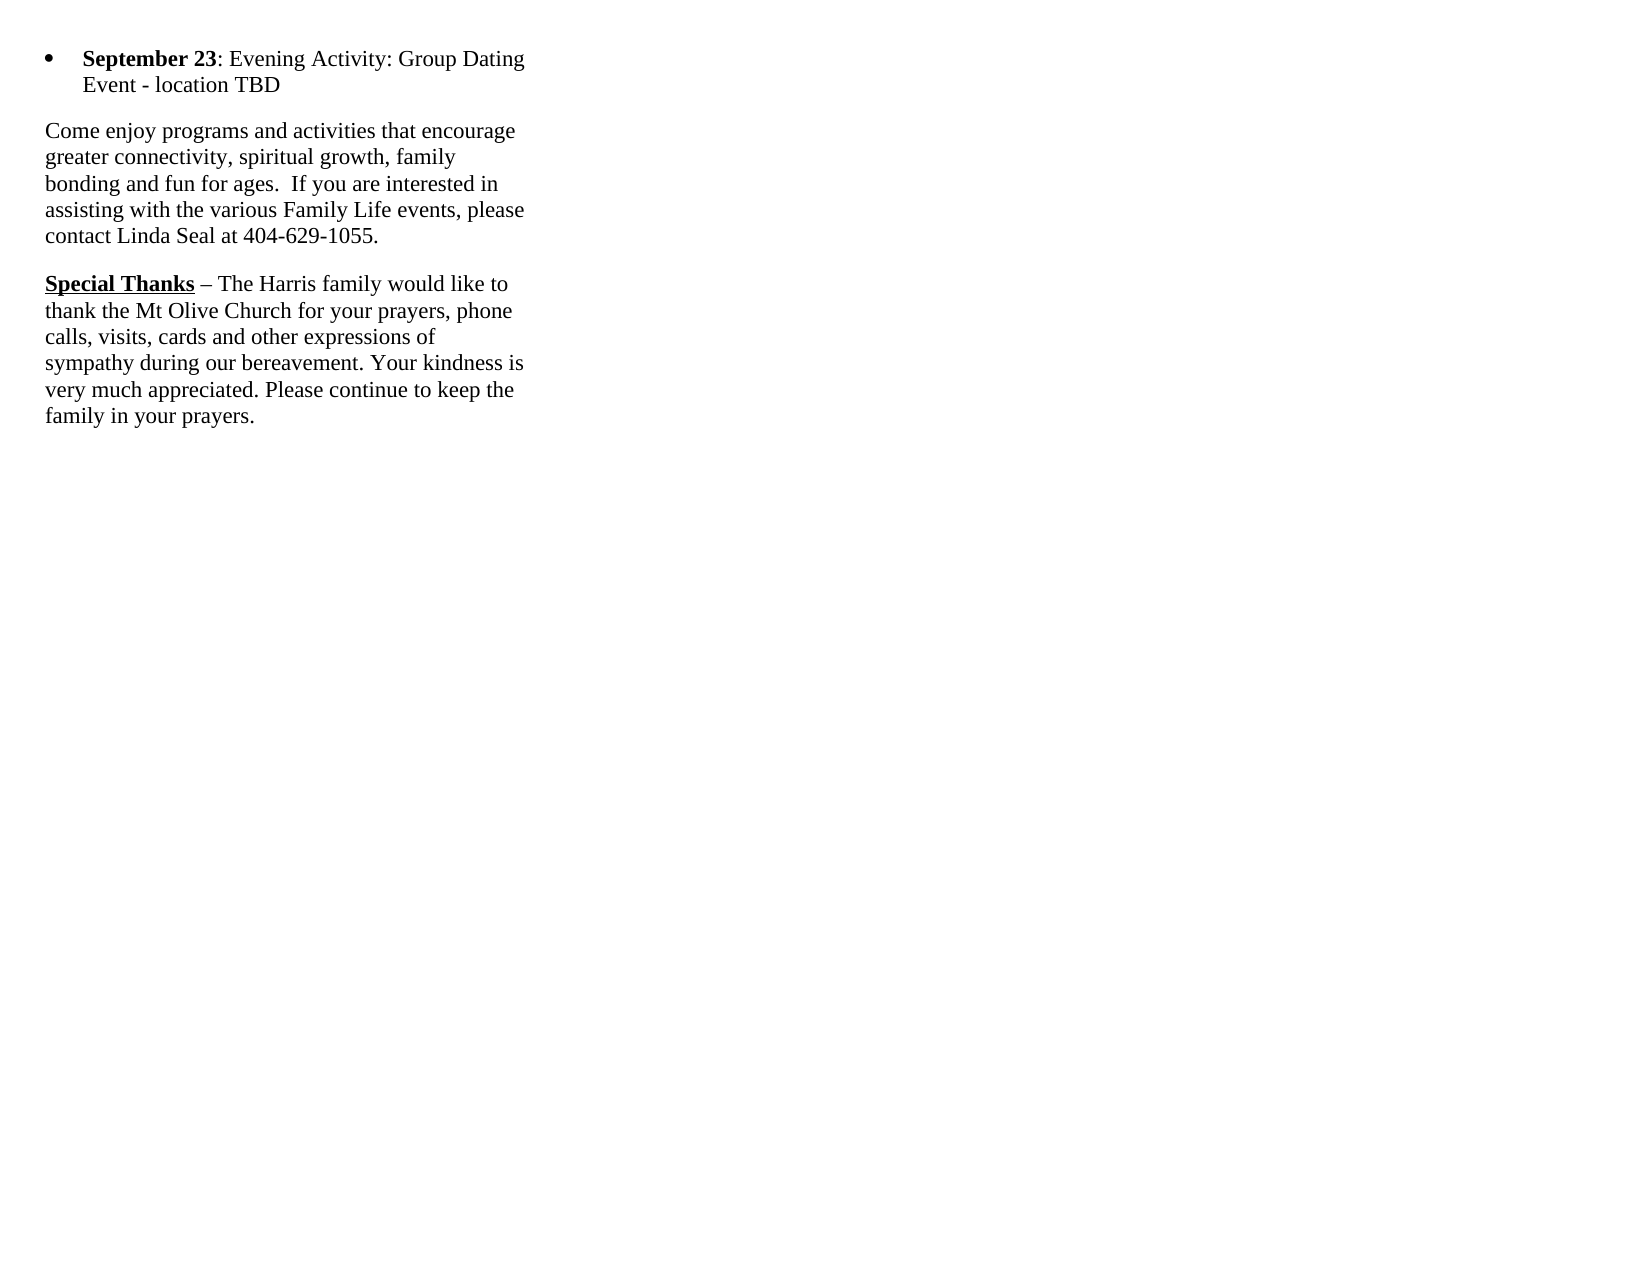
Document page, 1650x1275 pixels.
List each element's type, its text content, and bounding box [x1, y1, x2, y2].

list September 23: Evening Activity: Group Dating Event - location TBD [45, 45, 525, 98]
text Come enjoy programs and activities that encourage greater connectivity, spiritual growth, family bonding and fun for ages. If you are interested in assisting with the various Family Life events, please contact Linda Seal at 404-629-1055. [45, 117, 525, 249]
text Special Thanks – The Harris family would like to thank the Mt Olive Church for your prayers, phone calls, visits, cards and other expressions of sympathy during our bereavement. Your kindness is very much appreciated. Please continue to keep the family in your prayers. [45, 249, 525, 428]
